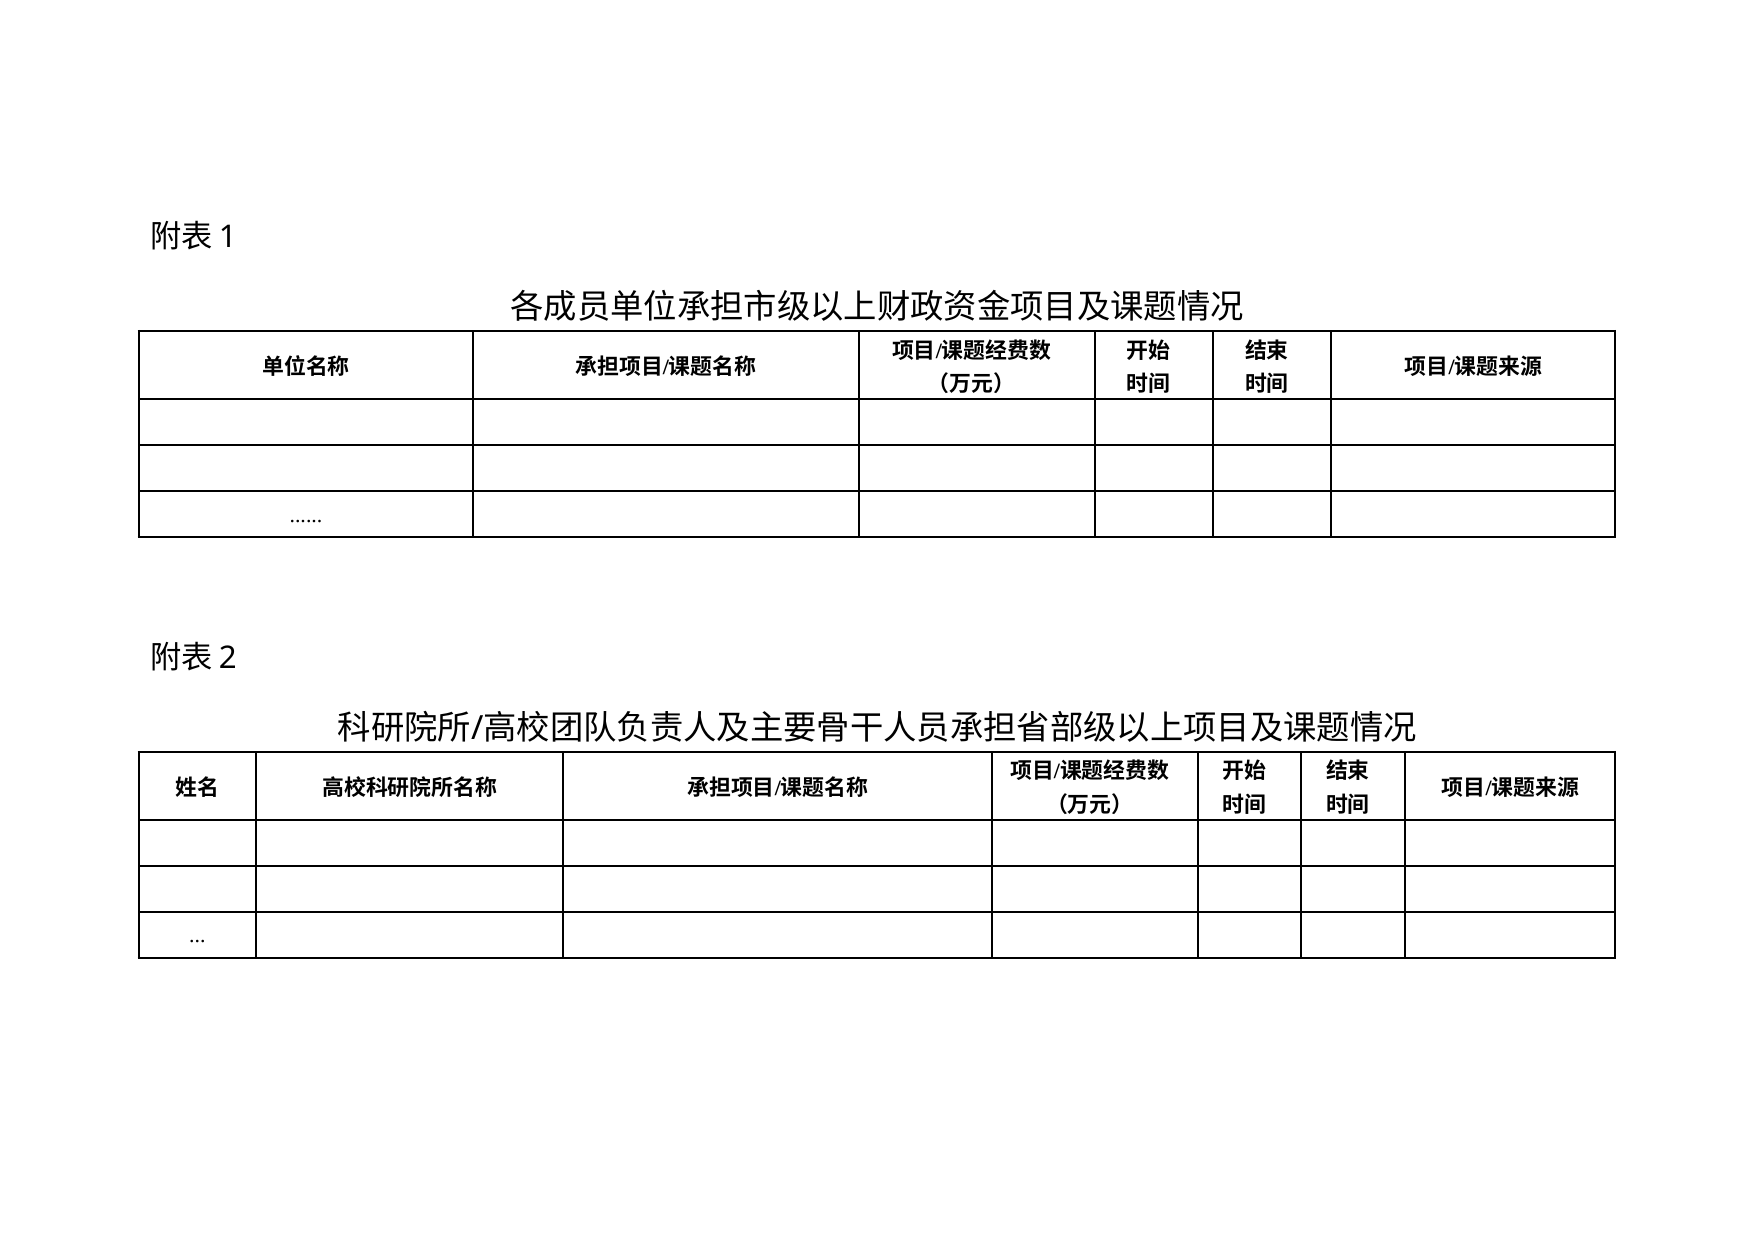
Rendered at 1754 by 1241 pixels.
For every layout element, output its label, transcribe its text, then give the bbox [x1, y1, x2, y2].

table_header 姓名 [140, 753, 255, 819]
table_cell [860, 446, 1094, 490]
table_cell [1199, 913, 1300, 957]
table_cell [140, 400, 472, 444]
table_cell [993, 867, 1197, 911]
table_cell [1406, 913, 1614, 957]
table_header 承担项目/课题名称 [474, 332, 858, 398]
table_cell [1302, 913, 1404, 957]
table_cell [257, 913, 562, 957]
text 科研院所/高校团队负责人及主要骨干人员承担省部级以上项目及课题情况 [150, 692, 1604, 751]
table_cell [1332, 446, 1614, 490]
table_cell [860, 492, 1094, 536]
text 各成员单位承担市级以上财政资金项目及课题情况 [150, 271, 1604, 330]
table_cell [1096, 400, 1212, 444]
table_cell [474, 492, 858, 536]
table_cell [1199, 867, 1300, 911]
table_header 结束 时间 [1302, 753, 1404, 819]
table_cell [1096, 446, 1212, 490]
table_cell [140, 446, 472, 490]
table_cell ...... [140, 492, 472, 536]
table_cell [993, 821, 1197, 865]
table_cell [1332, 492, 1614, 536]
table_header 项目/课题来源 [1332, 332, 1614, 398]
table_cell [1406, 821, 1614, 865]
table_cell [1214, 446, 1330, 490]
table_cell [1214, 400, 1330, 444]
table_cell [474, 446, 858, 490]
table_cell [257, 821, 562, 865]
table_cell [564, 867, 991, 911]
table_header 开始 时间 [1096, 332, 1212, 398]
table_cell [1096, 492, 1212, 536]
table_cell [140, 867, 255, 911]
table_cell [1214, 492, 1330, 536]
text 附表1 [150, 201, 1604, 259]
table_cell [860, 400, 1094, 444]
table_cell [564, 821, 991, 865]
table_cell [474, 400, 858, 444]
table_header 项目/课题经费数 （万元） [993, 753, 1197, 819]
table_cell [257, 867, 562, 911]
table_cell [1302, 821, 1404, 865]
table_header 承担项目/课题名称 [564, 753, 991, 819]
table_cell [564, 913, 991, 957]
table_header 开始 时间 [1199, 753, 1300, 819]
table_header 高校科研院所名称 [257, 753, 562, 819]
table_header 结束 时间 [1214, 332, 1330, 398]
text 附表2 [150, 622, 1604, 680]
table_header 项目/课题经费数 （万元） [860, 332, 1094, 398]
table_cell [1406, 867, 1614, 911]
table_cell [993, 913, 1197, 957]
table_cell [1302, 867, 1404, 911]
table_header 项目/课题来源 [1406, 753, 1614, 819]
table_cell [1199, 821, 1300, 865]
table_cell ... [140, 913, 255, 957]
table_cell [1332, 400, 1614, 444]
table_header 单位名称 [140, 332, 472, 398]
table_cell [140, 821, 255, 865]
